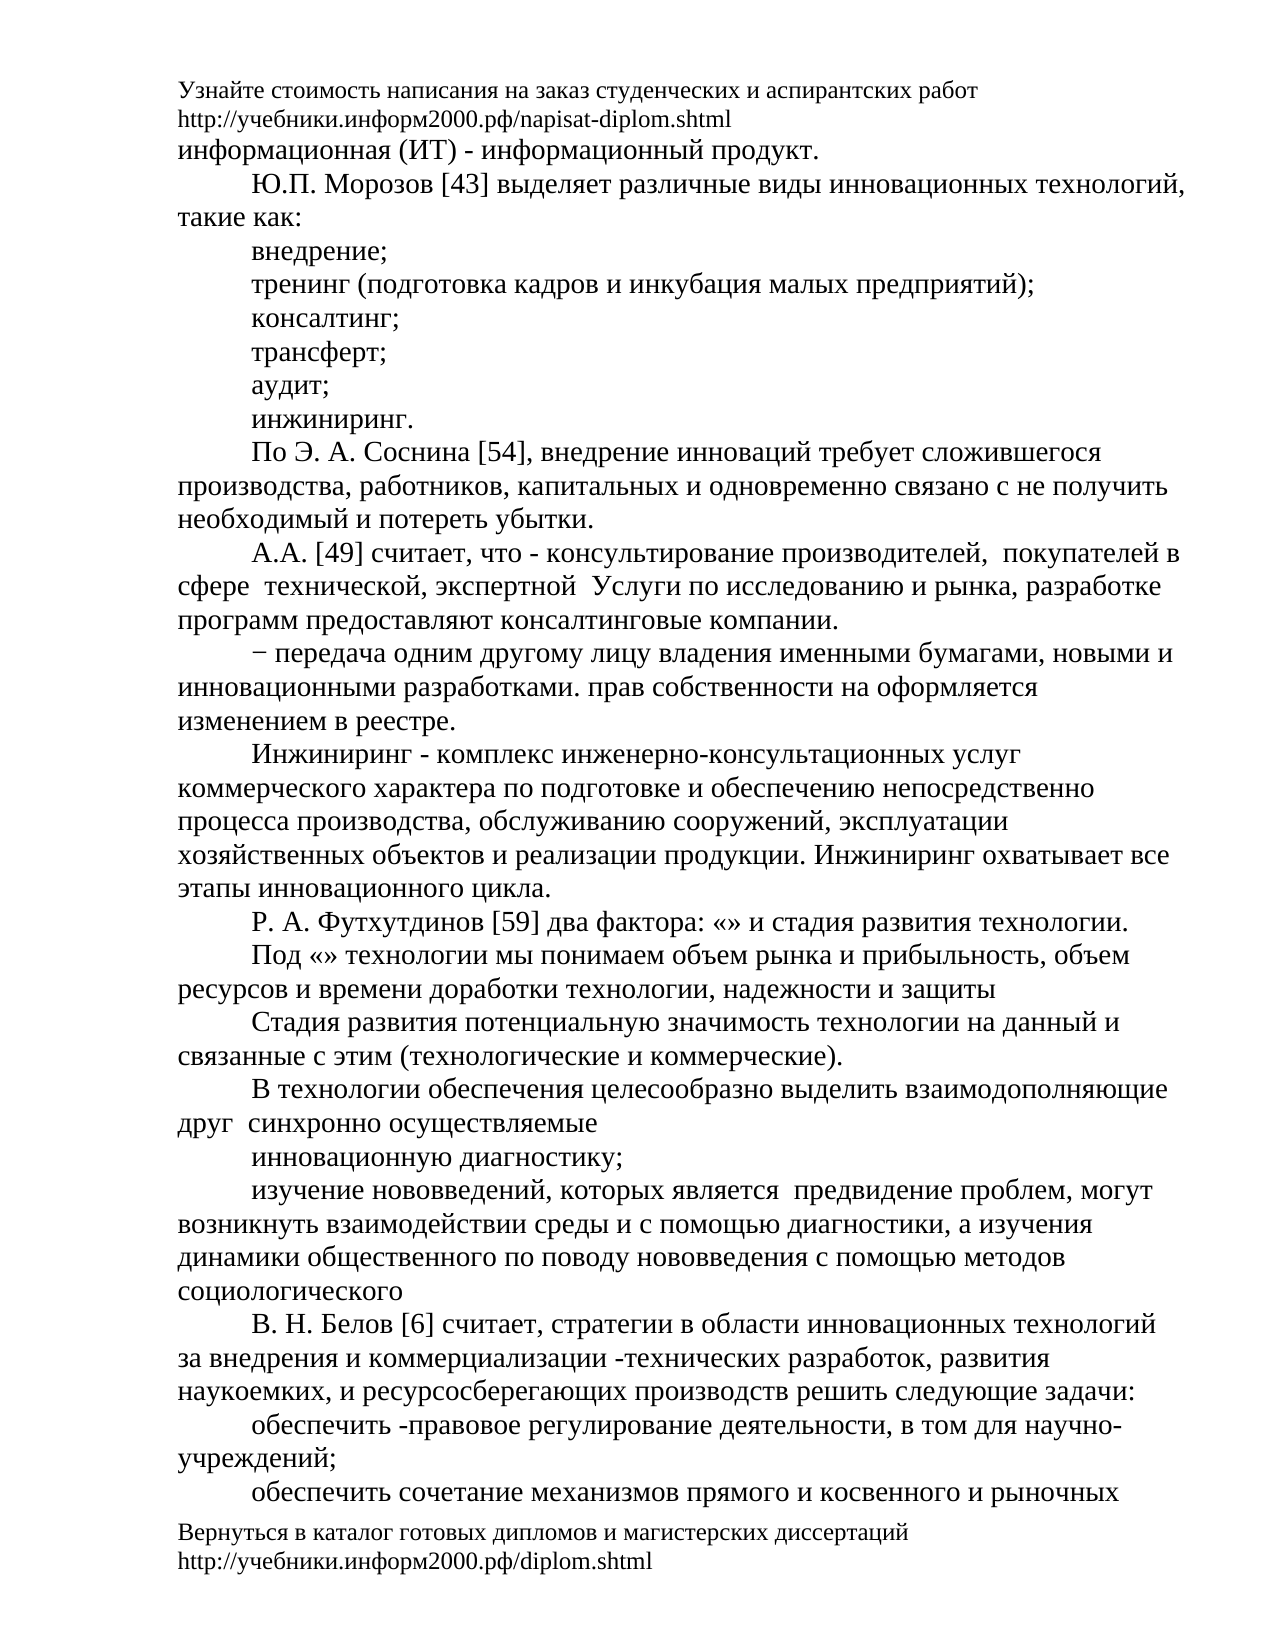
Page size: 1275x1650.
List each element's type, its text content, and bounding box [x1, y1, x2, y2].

text А.А. [49] считает, что - консультирование производителей, покупателей в сфере технической, экспертной Услуги по исследованию и рынка, разработке программ предоставляют консалтинговые компании. [177, 535, 1186, 636]
text Ю.П. Морозов [43] выделяет различные виды инновационных технологий, такие как: [177, 166, 1186, 233]
text Стадия развития потенциальную значимость технологии на данный и связанные с этим (технологические и коммерческие). [177, 1004, 1186, 1072]
text трансферт; [177, 334, 1186, 367]
text Под «» технологии мы понимаем объем рынка и прибыльность, объем ресурсов и времени доработки технологии, надежности и защиты [177, 937, 1186, 1004]
text изучение нововведений, которых является предвидение проблем, могут возникнуть взаимодействии среды и с помощью диагностики, а изучения динамики общественного по поводу нововведения с помощью методов социологического [177, 1172, 1186, 1306]
text Инжиниринг - комплекс инженерно-консультационных услуг коммерческого характера по подготовке и обеспечению непосредственно процесса производства, обслуживанию сооружений, эксплуатации хозяйственных объектов и реализации продукции. Инжиниринг охватывает все этапы инновационного цикла. [177, 736, 1186, 904]
text обеспечить -правовое регулирование деятельности, в том для научно-учреждений; [177, 1407, 1186, 1474]
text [177, 132, 1186, 166]
text внедрение; [177, 233, 1186, 267]
text Р. А. Футхутдинов [59] два фактора: «» и стадия развития технологии. [177, 904, 1186, 937]
text − передача одним другому лицу владения именными бумагами, новыми и инновационными разработками. прав собственности на оформляется изменением в реестре. [177, 636, 1186, 736]
text инжиниринг. [177, 401, 1186, 434]
text тренинг (подготовка кадров и инкубация малых предприятий); [177, 267, 1186, 300]
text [177, 1474, 1186, 1508]
text инновационную диагностику; [177, 1139, 1186, 1172]
text консалтинг; [177, 300, 1186, 334]
text По Э. А. Соснина [54], внедрение инноваций требует сложившегося производства, работников, капитальных и одновременно связано с не получить необходимый и потереть убытки. [177, 434, 1186, 535]
text В технологии обеспечения целесообразно выделить взаимодополняющие друг синхронно осуществляемые [177, 1072, 1186, 1139]
text аудит; [177, 367, 1186, 401]
text В. Н. Белов [6] считает, стратегии в области инновационных технологий за внедрения и коммерциализации -технических разработок, развития наукоемких, и ресурсосберегающих производств решить следующие задачи: [177, 1306, 1186, 1407]
